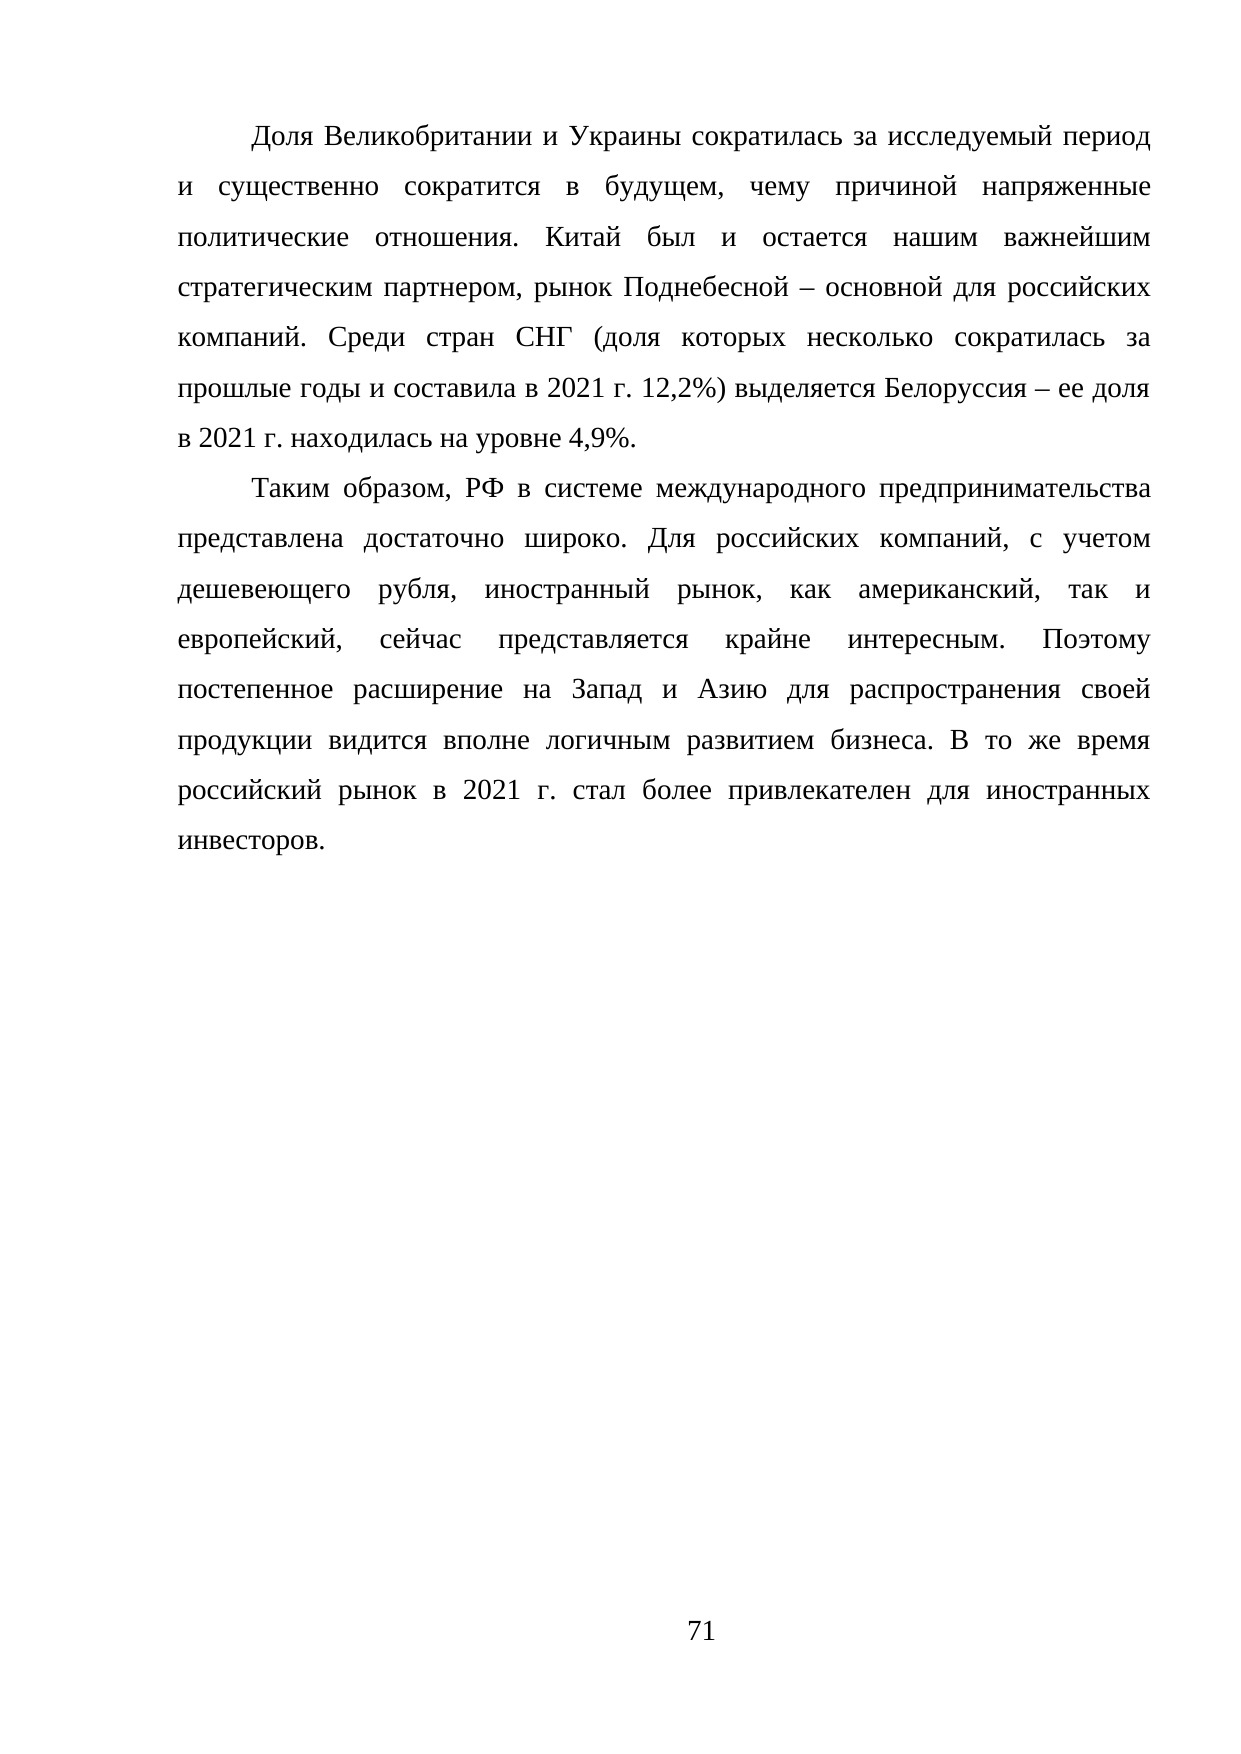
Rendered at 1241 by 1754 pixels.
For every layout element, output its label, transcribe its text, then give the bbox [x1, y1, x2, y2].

text Доля Великобритании и Украины сократилась за исследуемый период и существенно сократится в будущем, чему причиной напряженные политические отношения. Китай был и остается нашим важнейшим стратегическим партнером, рынок Поднебесной – основной для российских компаний. Среди стран СНГ (доля которых несколько сократилась за прошлые годы и составила в 2021 г. 12,2%) выделяется Белоруссия – ее доля в 2021 г. находилась на уровне 4,9%. [177, 118, 1152, 453]
text Таким образом, РФ в системе международного предпринимательства представлена достаточно широко. Для российских компаний, с учетом дешевеющего рубля, иностранный рынок, как американский, так и европейский, сейчас представляется крайне интересным. Поэтому постепенное расширение на Запад и Азию для распространения своей продукции видится вполне логичным развитием бизнеса. В то же время российский рынок в 2021 г. стал более привлекателен для иностранных инвесторов. [177, 470, 1152, 856]
